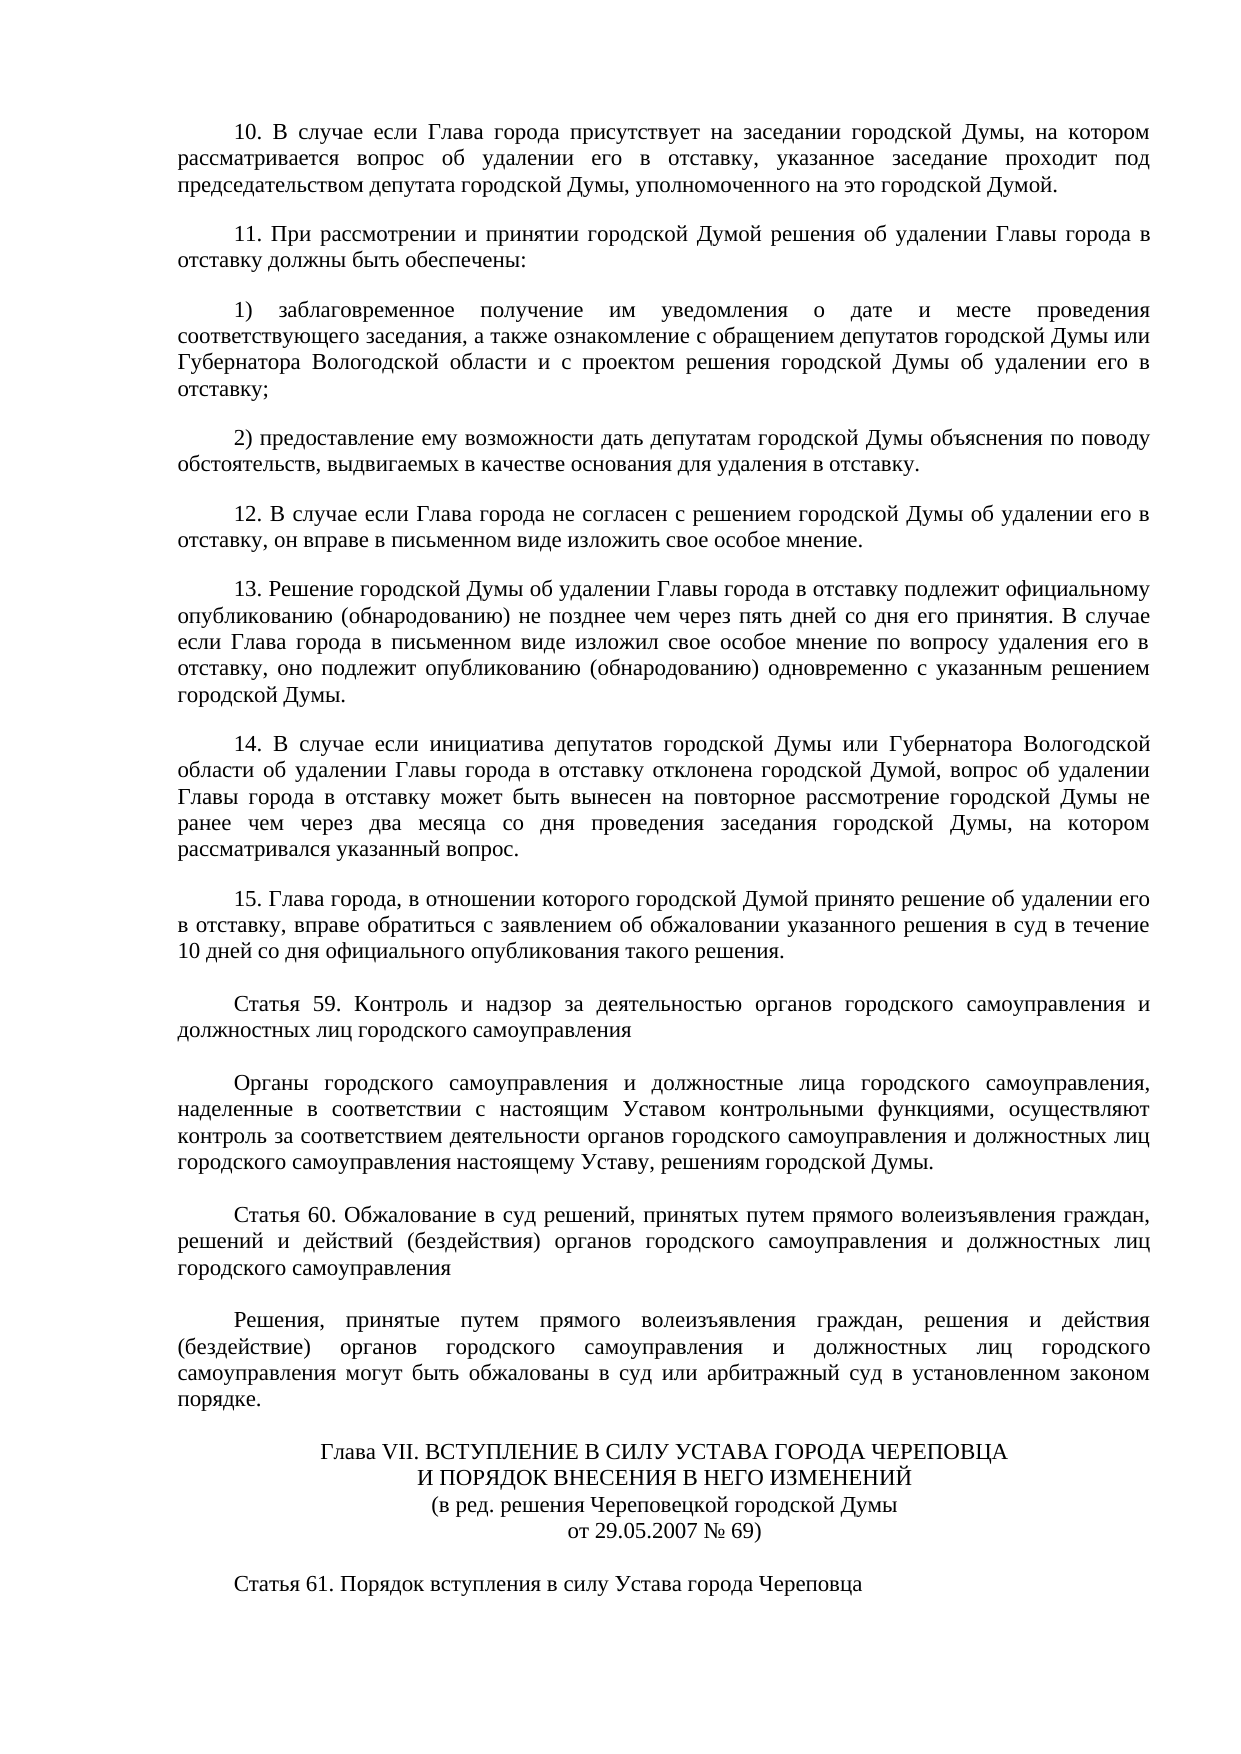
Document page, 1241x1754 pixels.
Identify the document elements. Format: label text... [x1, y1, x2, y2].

text 13. Решение городской Думы об удалении Главы города в отставку подлежит официальному опубликованию (обнародованию) не позднее чем через пять дней со дня его принятия. В случае если Глава города в письменном виде изложил свое особое мнение по вопросу удаления его в отставку, оно подлежит опубликованию (обнародованию) одновременно с указанным решением городской Думы. [177, 575, 1152, 707]
title Глава VII. ВСТУПЛЕНИЕ В СИЛУ УСТАВА ГОРОДА ЧЕРЕПОВЦА [177, 1438, 1152, 1464]
title Статья 60. Обжалование в суд решений, принятых путем прямого волеизъявления граждан, решений и действий (бездействия) органов городского самоуправления и должностных лиц городского самоуправления [177, 1201, 1152, 1280]
text 1) заблаговременное получение им уведомления о дате и месте проведения соответствующего заседания, а также ознакомление с обращением депутатов городской Думы или Губернатора Вологодской области и с проектом решения городской Думы об удалении его в отставку; [177, 296, 1152, 401]
title И ПОРЯДОК ВНЕСЕНИЯ В НЕГО ИЗМЕНЕНИЙ [177, 1464, 1152, 1491]
text Органы городского самоуправления и должностные лица городского самоуправления, наделенные в соответствии с настоящим Уставом контрольными функциями, осуществляют контроль за соответствием деятельности органов городского самоуправления и должностных лиц городского самоуправления настоящему Уставу, решениям городской Думы. [177, 1069, 1152, 1174]
text (в ред. решения Череповецкой городской Думы [177, 1491, 1152, 1517]
text 2) предоставление ему возможности дать депутатам городской Думы объяснения по поводу обстоятельств, выдвигаемых в качестве основания для удаления в отставку. [177, 424, 1152, 477]
text от 29.05.2007 № 69) [177, 1517, 1152, 1543]
text 11. При рассмотрении и принятии городской Думой решения об удалении Главы города в отставку должны быть обеспечены: [177, 220, 1152, 273]
text 14. В случае если инициатива депутатов городской Думы или Губернатора Вологодской области об удалении Главы города в отставку отклонена городской Думой, вопрос об удалении Главы города в отставку может быть вынесен на повторное рассмотрение городской Думы не ранее чем через два месяца со дня проведения заседания городской Думы, на котором рассматривался указанный вопрос. [177, 730, 1152, 862]
title Статья 61. Порядок вступления в силу Устава города Череповца [177, 1570, 1152, 1596]
text Решения, принятые путем прямого волеизъявления граждан, решения и действия (бездействие) органов городского самоуправления и должностных лиц городского самоуправления могут быть обжалованы в суд или арбитражный суд в установленном законом порядке. [177, 1306, 1152, 1412]
text 12. В случае если Глава города не согласен с решением городской Думы об удалении его в отставку, он вправе в письменном виде изложить свое особое мнение. [177, 500, 1152, 552]
text 15. Глава города, в отношении которого городской Думой принято решение об удалении его в отставку, вправе обратиться с заявлением об обжаловании указанного решения в суд в течение 10 дней со дня официального опубликования такого решения. [177, 885, 1152, 964]
title Статья 59. Контроль и надзор за деятельностью органов городского самоуправления и должностных лиц городского самоуправления [177, 990, 1152, 1043]
text 10. В случае если Глава города присутствует на заседании городской Думы, на котором рассматривается вопрос об удалении его в отставку, указанное заседание проходит под председательством депутата городской Думы, уполномоченного на это городской Думой. [177, 118, 1152, 197]
